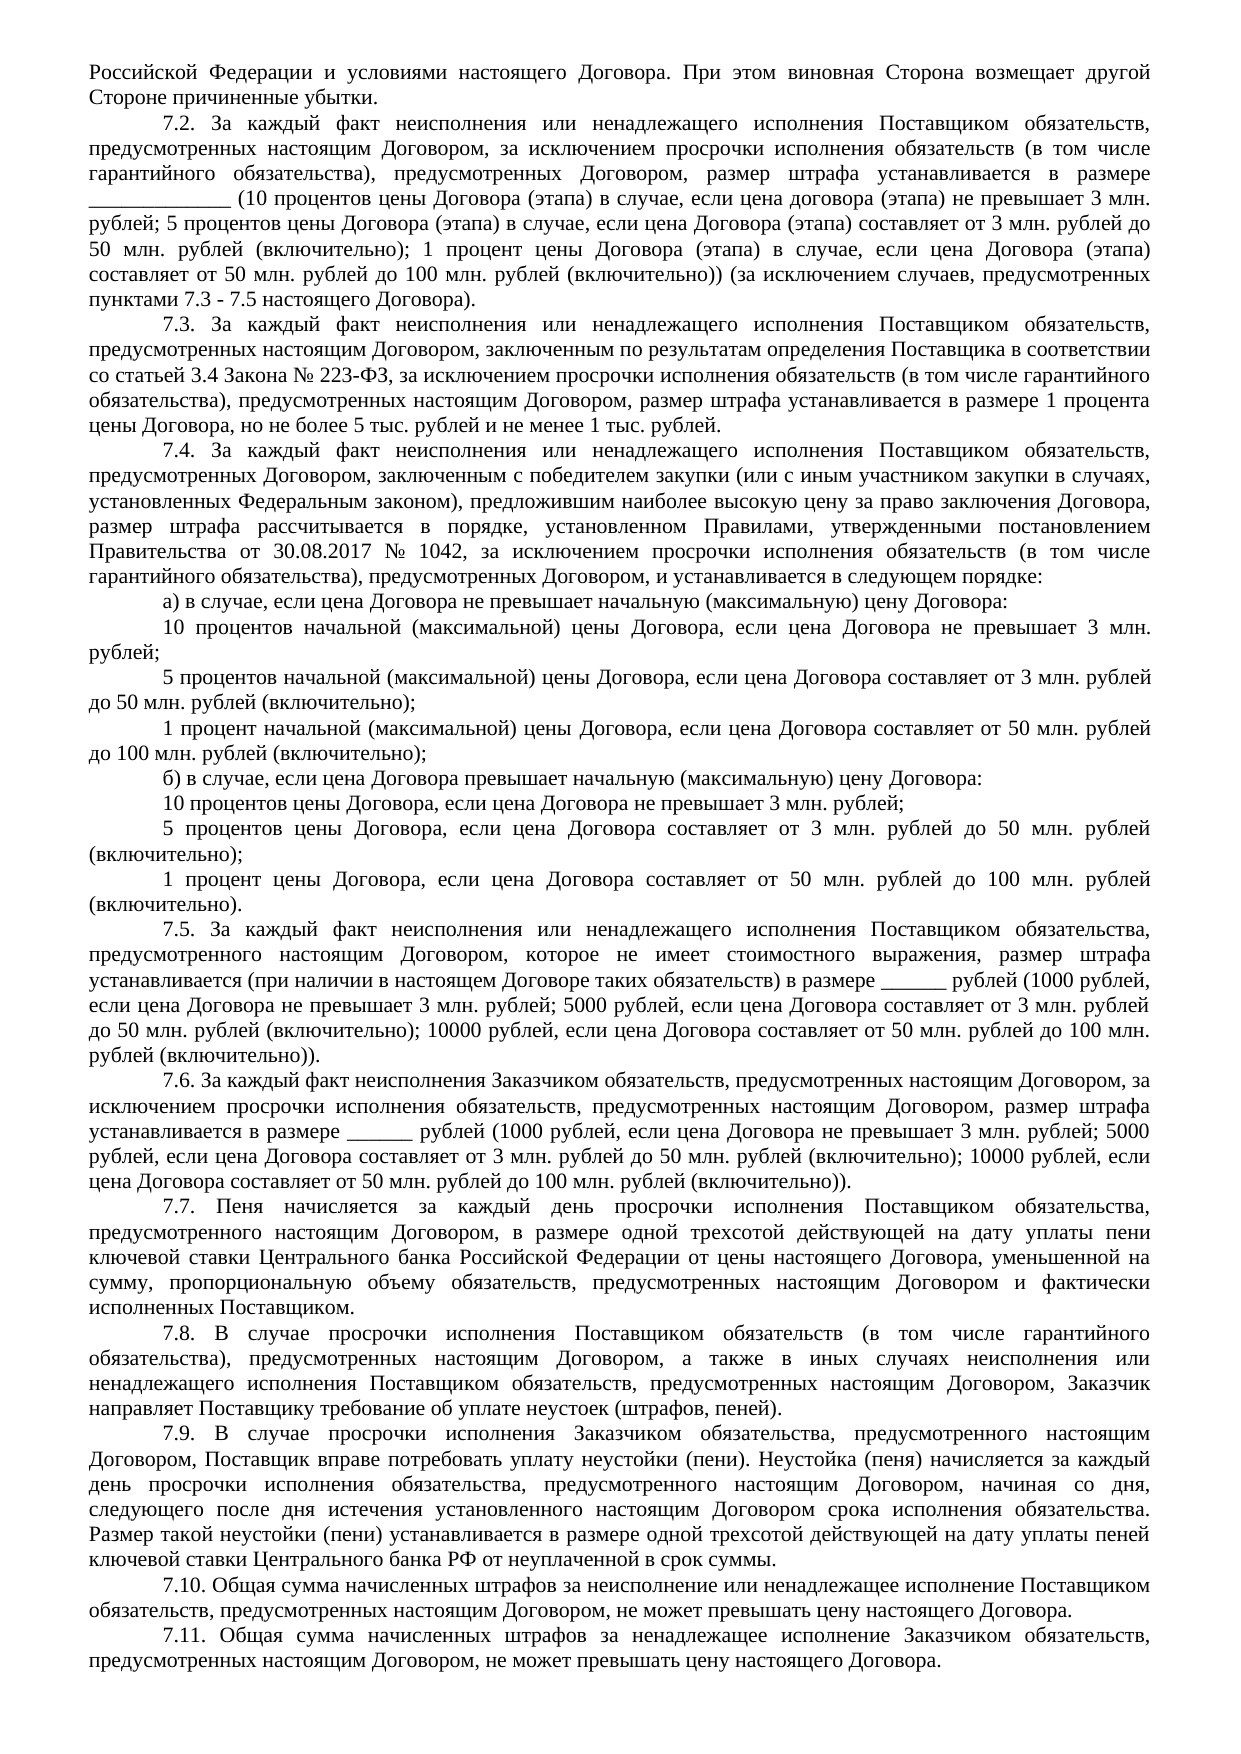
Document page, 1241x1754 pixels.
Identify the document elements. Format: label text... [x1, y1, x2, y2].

text 7.5. За каждый факт неисполнения или ненадлежащего исполнения Поставщиком обязательства, предусмотренного настоящим Договором, которое не имеет стоимостного выражения, размер штрафа устанавливается (при наличии в настоящем Договоре таких обязательств) в размере ______ рублей (1000 рублей, если цена Договора не превышает 3 млн. рублей; 5000 рублей, если цена Договора составляет от 3 млн. рублей до 50 млн. рублей (включительно); 10000 рублей, если цена Договора составляет от 50 млн. рублей до 100 млн. рублей (включительно)). [89, 916, 1152, 1067]
text 7.2. За каждый факт неисполнения или ненадлежащего исполнения Поставщиком обязательств, предусмотренных настоящим Договором, за исключением просрочки исполнения обязательств (в том числе гарантийного обязательства), предусмотренных Договором, размер штрафа устанавливается в размере _____________ (10 процентов цены Договора (этапа) в случае, если цена договора (этапа) не превышает 3 млн. рублей; 5 процентов цены Договора (этапа) в случае, если цена Договора (этапа) составляет от 3 млн. рублей до 50 млн. рублей (включительно); 1 процент цены Договора (этапа) в случае, если цена Договора (этапа) составляет от 50 млн. рублей до 100 млн. рублей (включительно)) (за исключением случаев, предусмотренных пунктами 7.3 - 7.5 настоящего Договора). [89, 109, 1152, 311]
text 5 процентов цены Договора, если цена Договора составляет от 3 млн. рублей до 50 млн. рублей (включительно); [89, 815, 1152, 866]
text 7.10. Общая сумма начисленных штрафов за неисполнение или ненадлежащее исполнение Поставщиком обязательств, предусмотренных настоящим Договором, не может превышать цену настоящего Договора. [89, 1572, 1152, 1622]
text 7.3. За каждый факт неисполнения или ненадлежащего исполнения Поставщиком обязательств, предусмотренных настоящим Договором, заключенным по результатам определения Поставщика в соответствии со статьей 3.4 Закона № 223-ФЗ, за исключением просрочки исполнения обязательств (в том числе гарантийного обязательства), предусмотренных настоящим Договором, размер штрафа устанавливается в размере 1 процента цены Договора, но не более 5 тыс. рублей и не менее 1 тыс. рублей. [89, 311, 1152, 437]
text 7.4. За каждый факт неисполнения или ненадлежащего исполнения Поставщиком обязательств, предусмотренных Договором, заключенным с победителем закупки (или с иным участником закупки в случаях, установленных Федеральным законом), предложившим наиболее высокую цену за право заключения Договора, размер штрафа рассчитывается в порядке, установленном Правилами, утвержденными постановлением Правительства от 30.08.2017 № 1042, за исключением просрочки исполнения обязательств (в том числе гарантийного обязательства), предусмотренных Договором, и устанавливается в следующем порядке: [89, 437, 1152, 588]
text 5 процентов начальной (максимальной) цены Договора, если цена Договора составляет от 3 млн. рублей до 50 млн. рублей (включительно); [89, 664, 1152, 714]
text 7.7. Пеня начисляется за каждый день просрочки исполнения Поставщиком обязательства, предусмотренного настоящим Договором, в размере одной трехсотой действующей на дату уплаты пени ключевой ставки Центрального банка Российской Федерации от цены настоящего Договора, уменьшенной на сумму, пропорциональную объему обязательств, предусмотренных настоящим Договором и фактически исполненных Поставщиком. [89, 1193, 1152, 1319]
text 7.6. За каждый факт неисполнения Заказчиком обязательств, предусмотренных настоящим Договором, за исключением просрочки исполнения обязательств, предусмотренных настоящим Договором, размер штрафа устанавливается в размере ______ рублей (1000 рублей, если цена Договора не превышает 3 млн. рублей; 5000 рублей, если цена Договора составляет от 3 млн. рублей до 50 млн. рублей (включительно); 10000 рублей, если цена Договора составляет от 50 млн. рублей до 100 млн. рублей (включительно)). [89, 1067, 1152, 1193]
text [89, 59, 1152, 109]
text 10 процентов начальной (максимальной) цены Договора, если цена Договора не превышает 3 млн. рублей; [89, 614, 1152, 664]
text а) в случае, если цена Договора не превышает начальную (максимальную) цену Договора: [89, 588, 1152, 614]
text б) в случае, если цена Договора превышает начальную (максимальную) цену Договора: [89, 765, 1152, 790]
text 7.11. Общая сумма начисленных штрафов за ненадлежащее исполнение Заказчиком обязательств, предусмотренных настоящим Договором, не может превышать цену настоящего Договора. [89, 1622, 1152, 1672]
text 1 процент начальной (максимальной) цены Договора, если цена Договора составляет от 50 млн. рублей до 100 млн. рублей (включительно); [89, 714, 1152, 765]
text 10 процентов цены Договора, если цена Договора не превышает 3 млн. рублей; [89, 790, 1152, 815]
text 7.8. В случае просрочки исполнения Поставщиком обязательств (в том числе гарантийного обязательства), предусмотренных настоящим Договором, а также в иных случаях неисполнения или ненадлежащего исполнения Поставщиком обязательств, предусмотренных настоящим Договором, Заказчик направляет Поставщику требование об уплате неустоек (штрафов, пеней). [89, 1319, 1152, 1420]
text 7.9. В случае просрочки исполнения Заказчиком обязательства, предусмотренного настоящим Договором, Поставщик вправе потребовать уплату неустойки (пени). Неустойка (пеня) начисляется за каждый день просрочки исполнения обязательства, предусмотренного настоящим Договором, начиная со дня, следующего после дня истечения установленного настоящим Договором срока исполнения обязательства. Размер такой неустойки (пени) устанавливается в размере одной трехсотой действующей на дату уплаты пеней ключевой ставки Центрального банка РФ от неуплаченной в срок суммы. [89, 1420, 1152, 1572]
text 1 процент цены Договора, если цена Договора составляет от 50 млн. рублей до 100 млн. рублей (включительно). [89, 866, 1152, 916]
